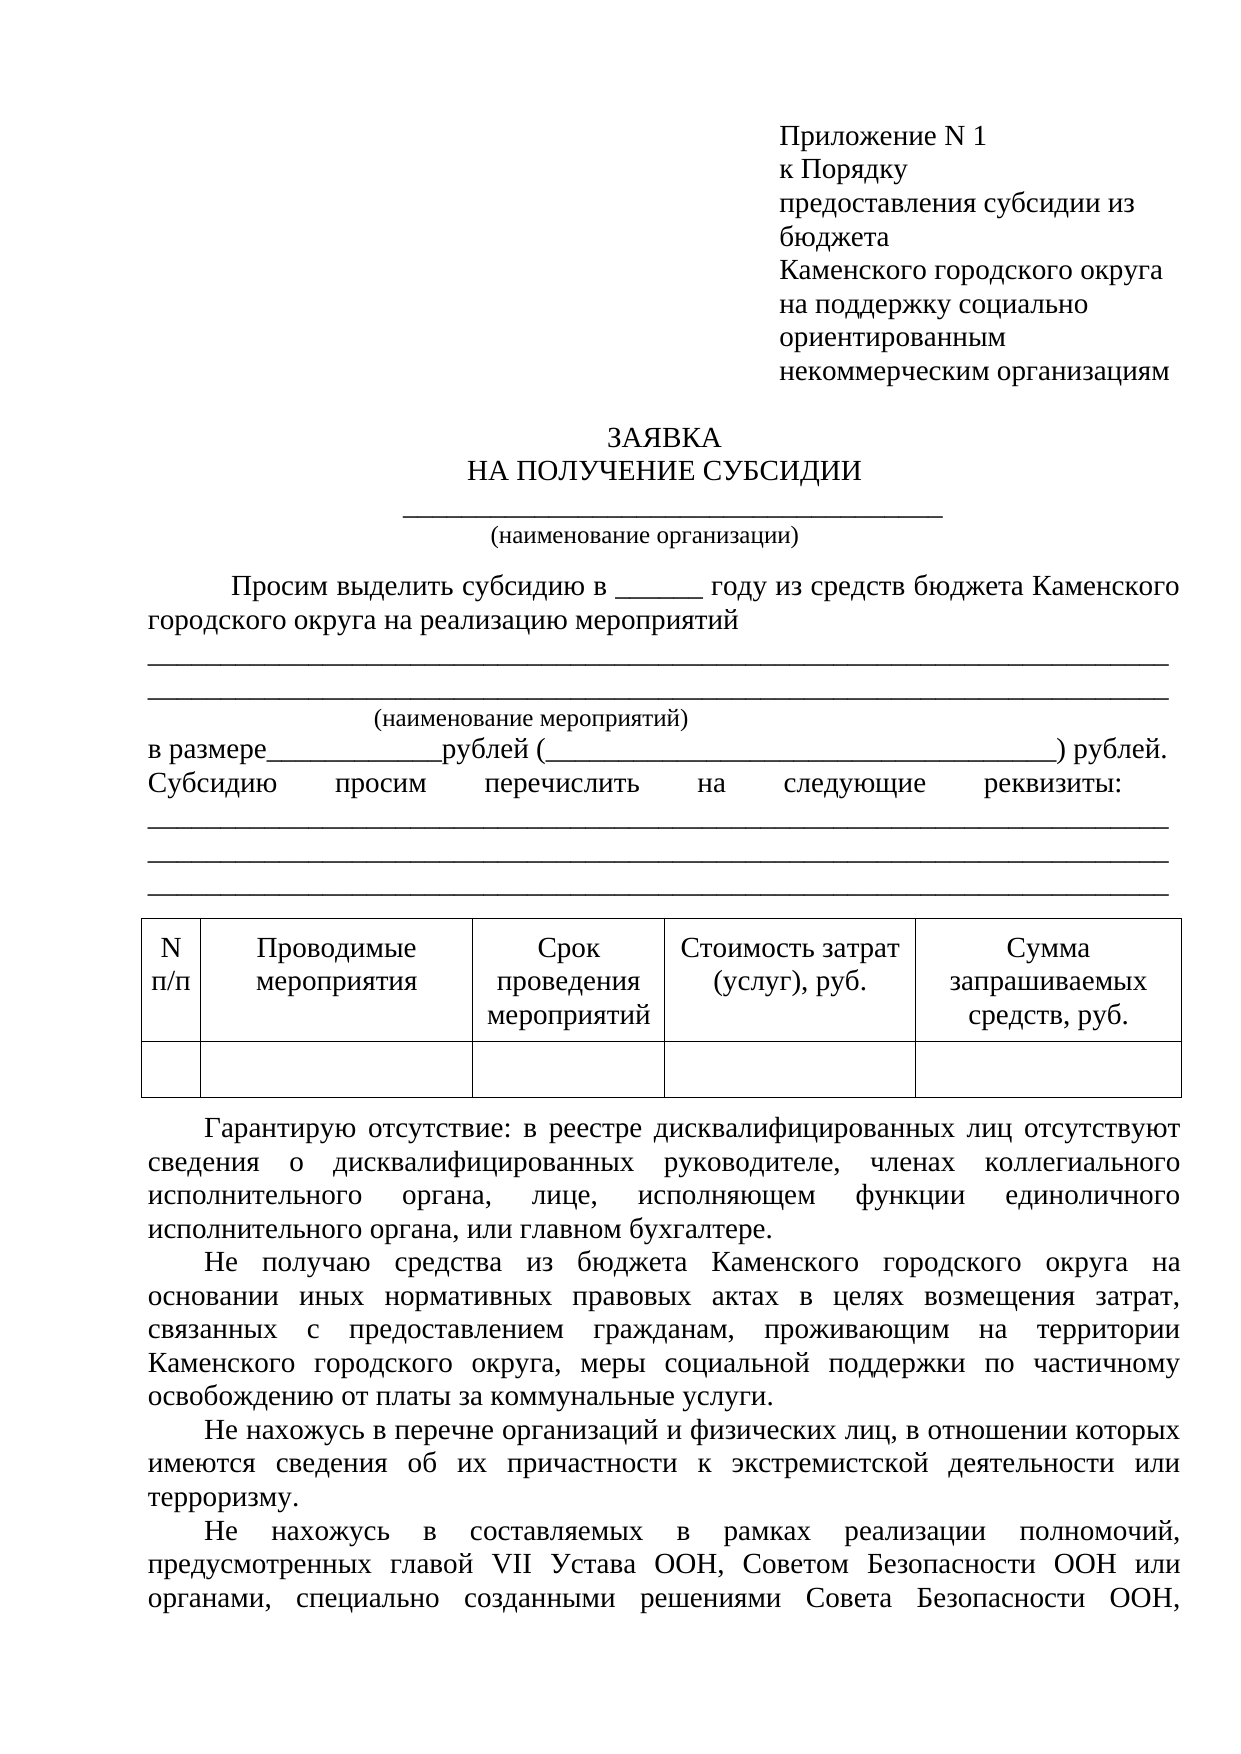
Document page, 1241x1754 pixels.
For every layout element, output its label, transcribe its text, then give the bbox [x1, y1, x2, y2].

table_header Срок проведения мероприятий [473, 919, 664, 1041]
text ______________________________________________________________________ [148, 636, 1181, 669]
table_header Сумма запрашиваемых средств, руб. [916, 919, 1181, 1041]
table_cell [142, 1042, 200, 1097]
text Не нахожусь в перечне организаций и физических лиц, в отношении которых имеются сведения об их причастности к экстремистской деятельности или терроризму. [148, 1412, 1181, 1513]
table_cell [916, 1042, 1181, 1097]
text ______________________________________________________________________ [148, 669, 1181, 703]
text (наименование организации) [148, 521, 1181, 549]
text Не получаю средства из бюджета Каменского городского округа на основании иных нормативных правовых актах в целях возмещения затрат, связанных с предоставлением гражданам, проживающим на территории Каменского городского округа, меры социальной поддержки по частичному освобождению от платы за коммунальные услуги. [148, 1244, 1181, 1412]
text _____________________________________ [148, 487, 1181, 521]
table_cell [665, 1042, 915, 1097]
text ЗАЯВКА [148, 420, 1181, 453]
text в размере____________рублей (___________________________________) рублей. [148, 731, 1181, 765]
text (наименование мероприятий) [148, 703, 1181, 731]
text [148, 1513, 1181, 1613]
table_header N п/п [142, 919, 200, 1041]
text Гарантирую отсутствие: в реестре дисквалифицированных лиц отсутствуют сведения о дисквалифицированных руководителе, членах коллегиального исполнительного органа, лице, исполняющем функции единоличного исполнительного органа, или главном бухгалтере. [148, 1110, 1181, 1244]
table_cell [201, 1042, 472, 1097]
table_header Стоимость затрат (услуг), руб. [665, 919, 915, 1041]
table_header Проводимые мероприятия [201, 919, 472, 1041]
text Субсидию просим перечислить на следующие реквизиты: __________________________________________________________________________________________________________________________________________________________________________________________________________________ [148, 765, 1181, 899]
text Просим выделить субсидию в ______ году из средств бюджета Каменского городского округа на реализацию мероприятий [148, 568, 1181, 636]
text НА ПОЛУЧЕНИЕ СУБСИДИИ [148, 453, 1181, 487]
table_cell [473, 1042, 664, 1097]
table_header Приложение N 1 к Порядку предоставления субсидии из бюджета Каменского городского округа на поддержку социально ориентированным некоммерческим организациям [768, 118, 1192, 420]
